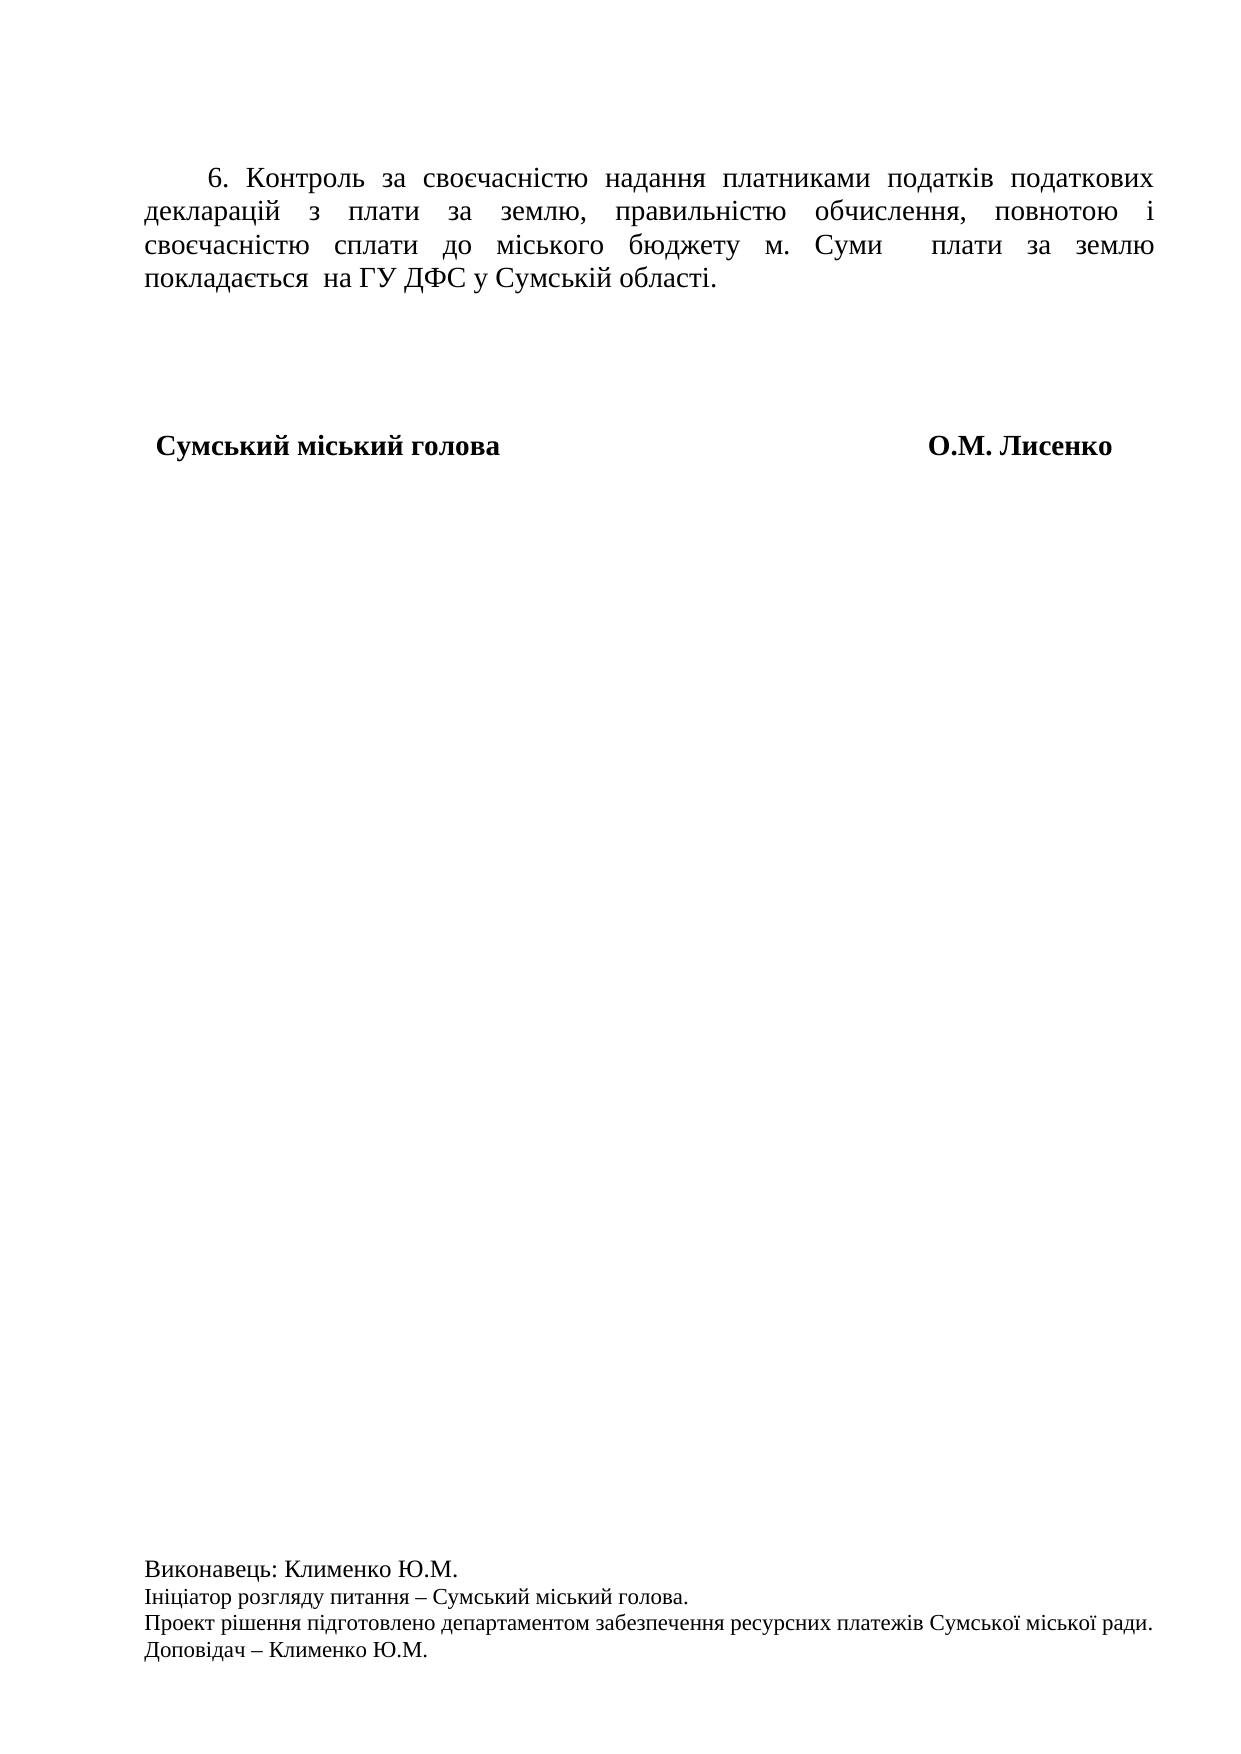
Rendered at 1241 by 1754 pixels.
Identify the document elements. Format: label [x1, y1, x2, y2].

table_cell [133, 59, 1167, 1691]
